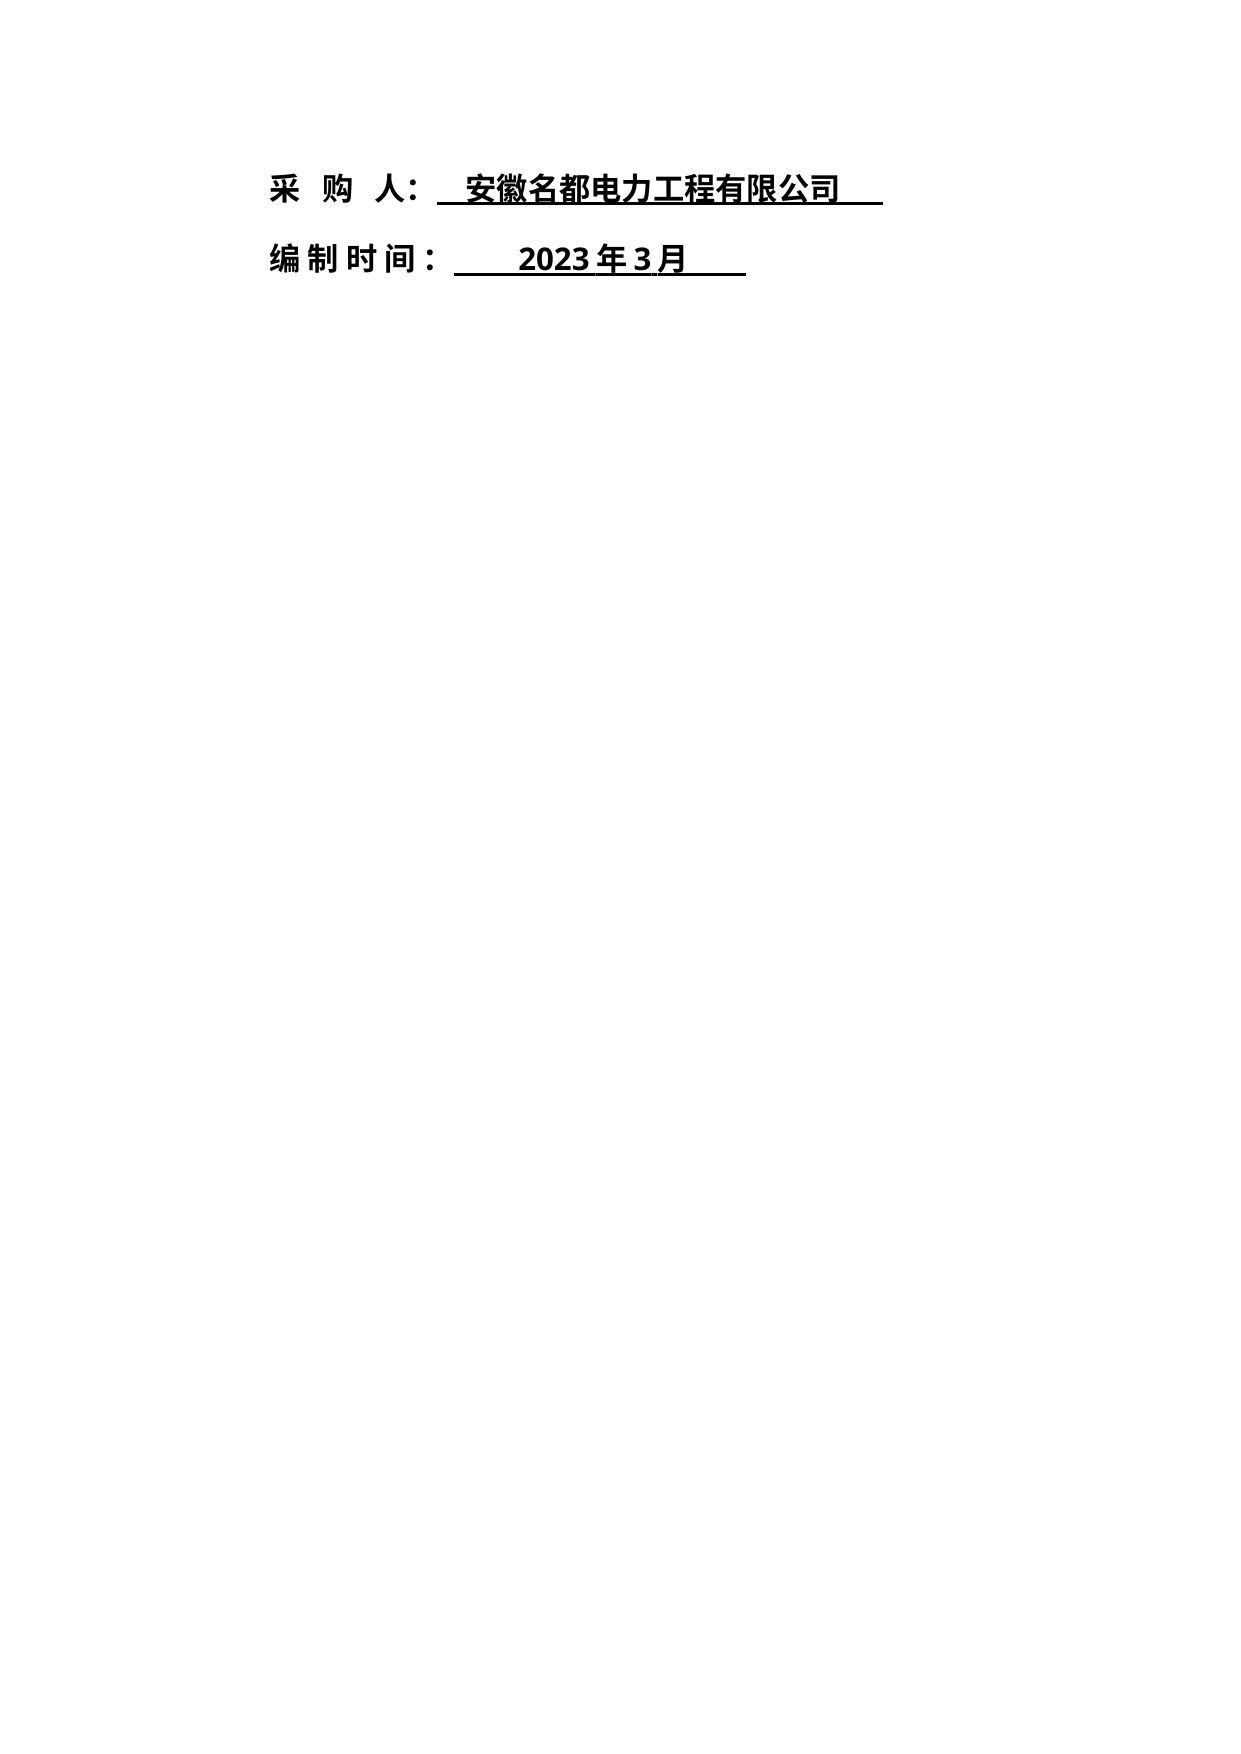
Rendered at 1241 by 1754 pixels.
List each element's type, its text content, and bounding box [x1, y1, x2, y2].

text 采 购 人： 安徽名都电力工程有限公司 [112, 151, 1128, 222]
text 编 制 时 间 ： 2023年3月 [112, 222, 1128, 293]
